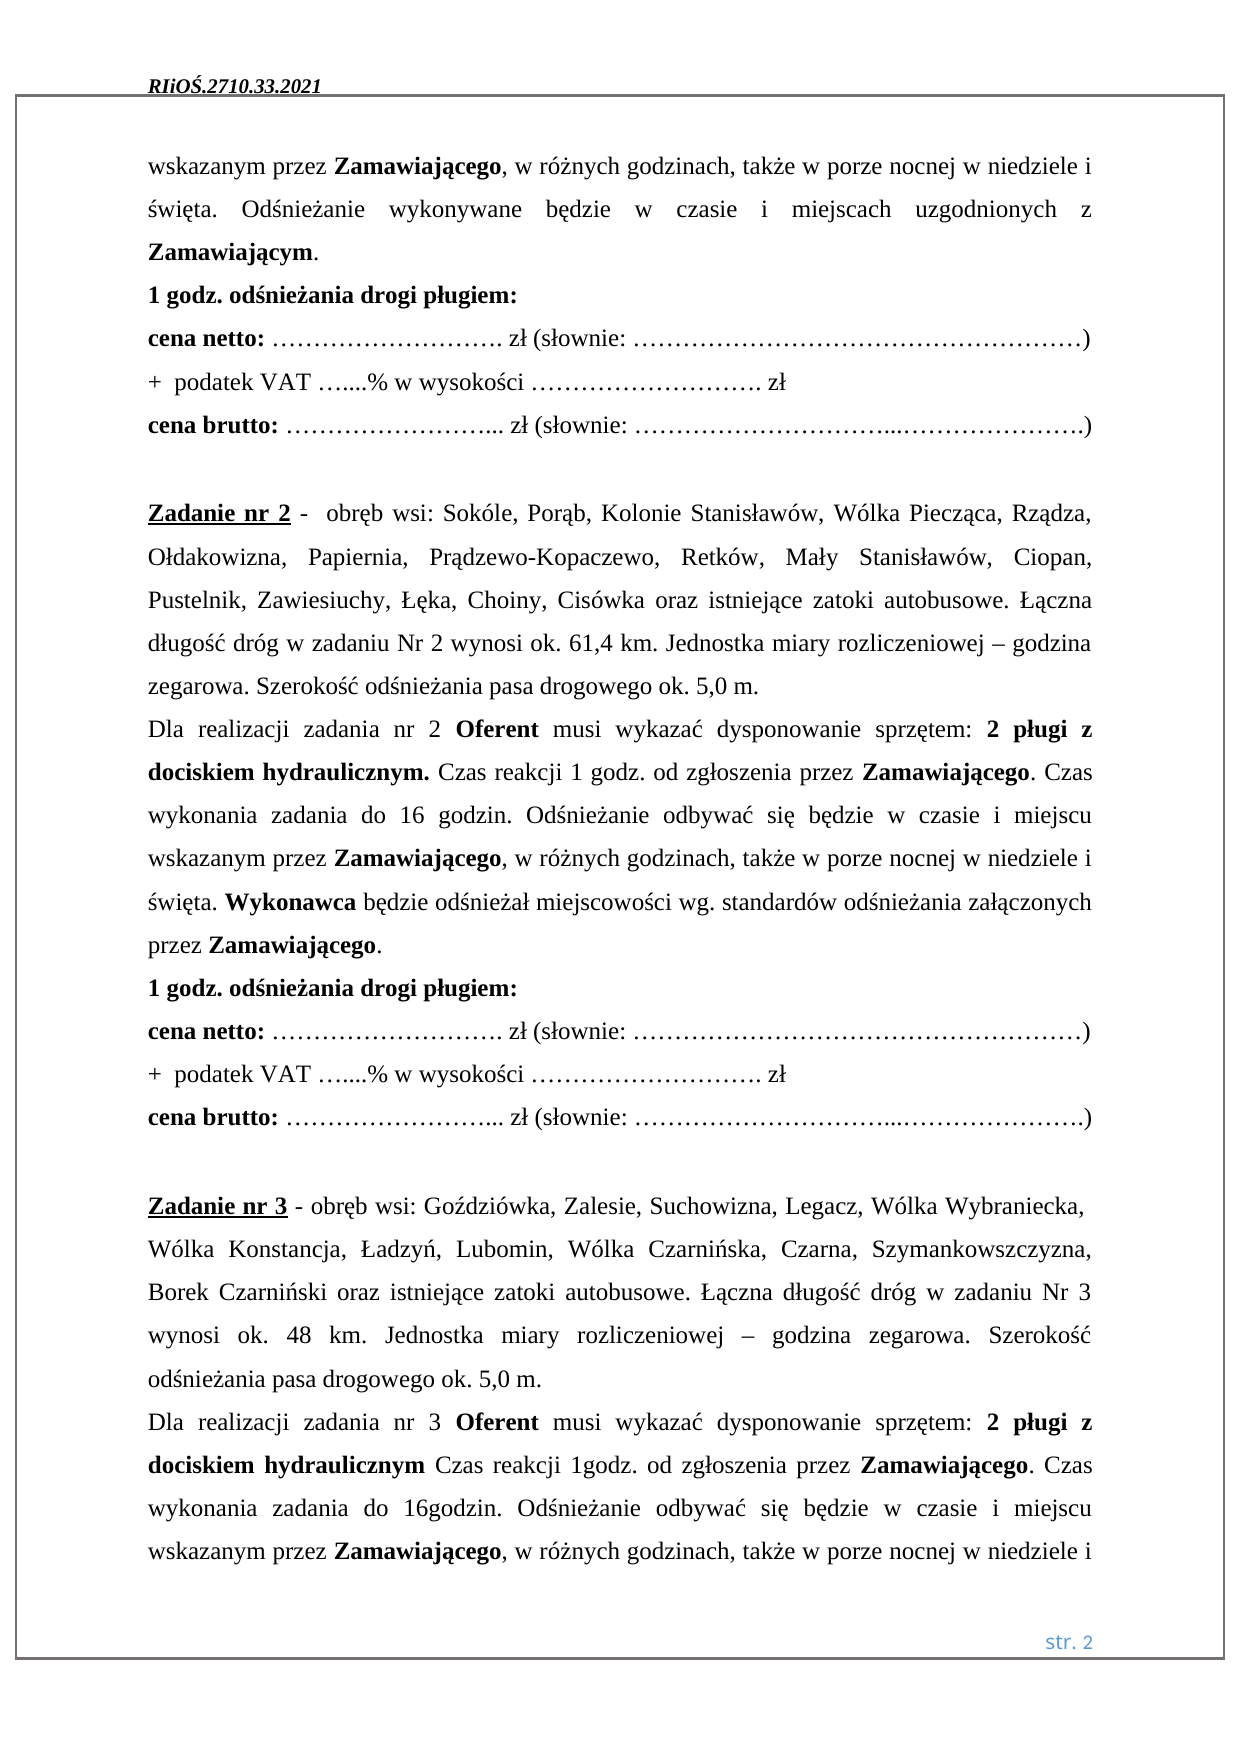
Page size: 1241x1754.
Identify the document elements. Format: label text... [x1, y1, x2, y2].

text cena netto: ………………………. zł (słownie: ………………………………………………) [148, 323, 1093, 352]
text Dla realizacji zadania nr 2 Oferent musi wykazać dysponowanie sprzętem: 2 pługi z dociskiem hydraulicznym. Czas reakcji 1 godz. od zgłoszenia przez Zamawiającego. Czas wykonania zadania do 16 godzin. Odśnieżanie odbywać się będzie w czasie i miejscu wskazanym przez Zamawiającego, w różnych godzinach, także w porze nocnej w niedziele i święta. Wykonawca będzie odśnieżał miejscowości wg. standardów odśnieżania załączonych przez Zamawiającego. [148, 714, 1093, 958]
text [148, 151, 1093, 266]
text Zadanie nr 3 - obręb wsi: Goździówka, Zalesie, Suchowizna, Legacz, Wólka Wybraniecka, Wólka Konstancja, Ładzyń, Lubomin, Wólka Czarnińska, Czarna, Szymankowszczyzna, Borek Czarniński oraz istniejące zatoki autobusowe. Łączna długość dróg w zadaniu Nr 3 wynosi ok. 48 km. Jednostka miary rozliczeniowej – godzina zegarowa. Szerokość odśnieżania pasa drogowego ok. 5,0 m. [148, 1191, 1093, 1392]
text 1 godz. odśnieżania drogi pługiem: [148, 280, 1093, 309]
text cena brutto: ……………………... zł (słownie: …………………………...………………….) [148, 1102, 1093, 1131]
text Zadanie nr 2 - obręb wsi: Sokóle, Porąb, Kolonie Stanisławów, Wólka Piecząca, Rządza, Ołdakowizna, Papiernia, Prądzewo-Kopaczewo, Retków, Mały Stanisławów, Ciopan, Pustelnik, Zawiesiuchy, Łęka, Choiny, Cisówka oraz istniejące zatoki autobusowe. Łączna długość dróg w zadaniu Nr 2 wynosi ok. 61,4 km. Jednostka miary rozliczeniowej – godzina zegarowa. Szerokość odśnieżania pasa drogowego ok. 5,0 m. [148, 498, 1093, 700]
text cena brutto: ……………………... zł (słownie: …………………………...………………….) [148, 410, 1093, 438]
text + podatek VAT …....% w wysokości ………………………. zł [148, 1059, 1093, 1088]
text cena netto: ………………………. zł (słownie: ………………………………………………) [148, 1016, 1093, 1045]
text 1 godz. odśnieżania drogi pługiem: [148, 973, 1093, 1002]
text + podatek VAT …....% w wysokości ………………………. zł [148, 367, 1093, 395]
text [148, 1407, 1093, 1565]
